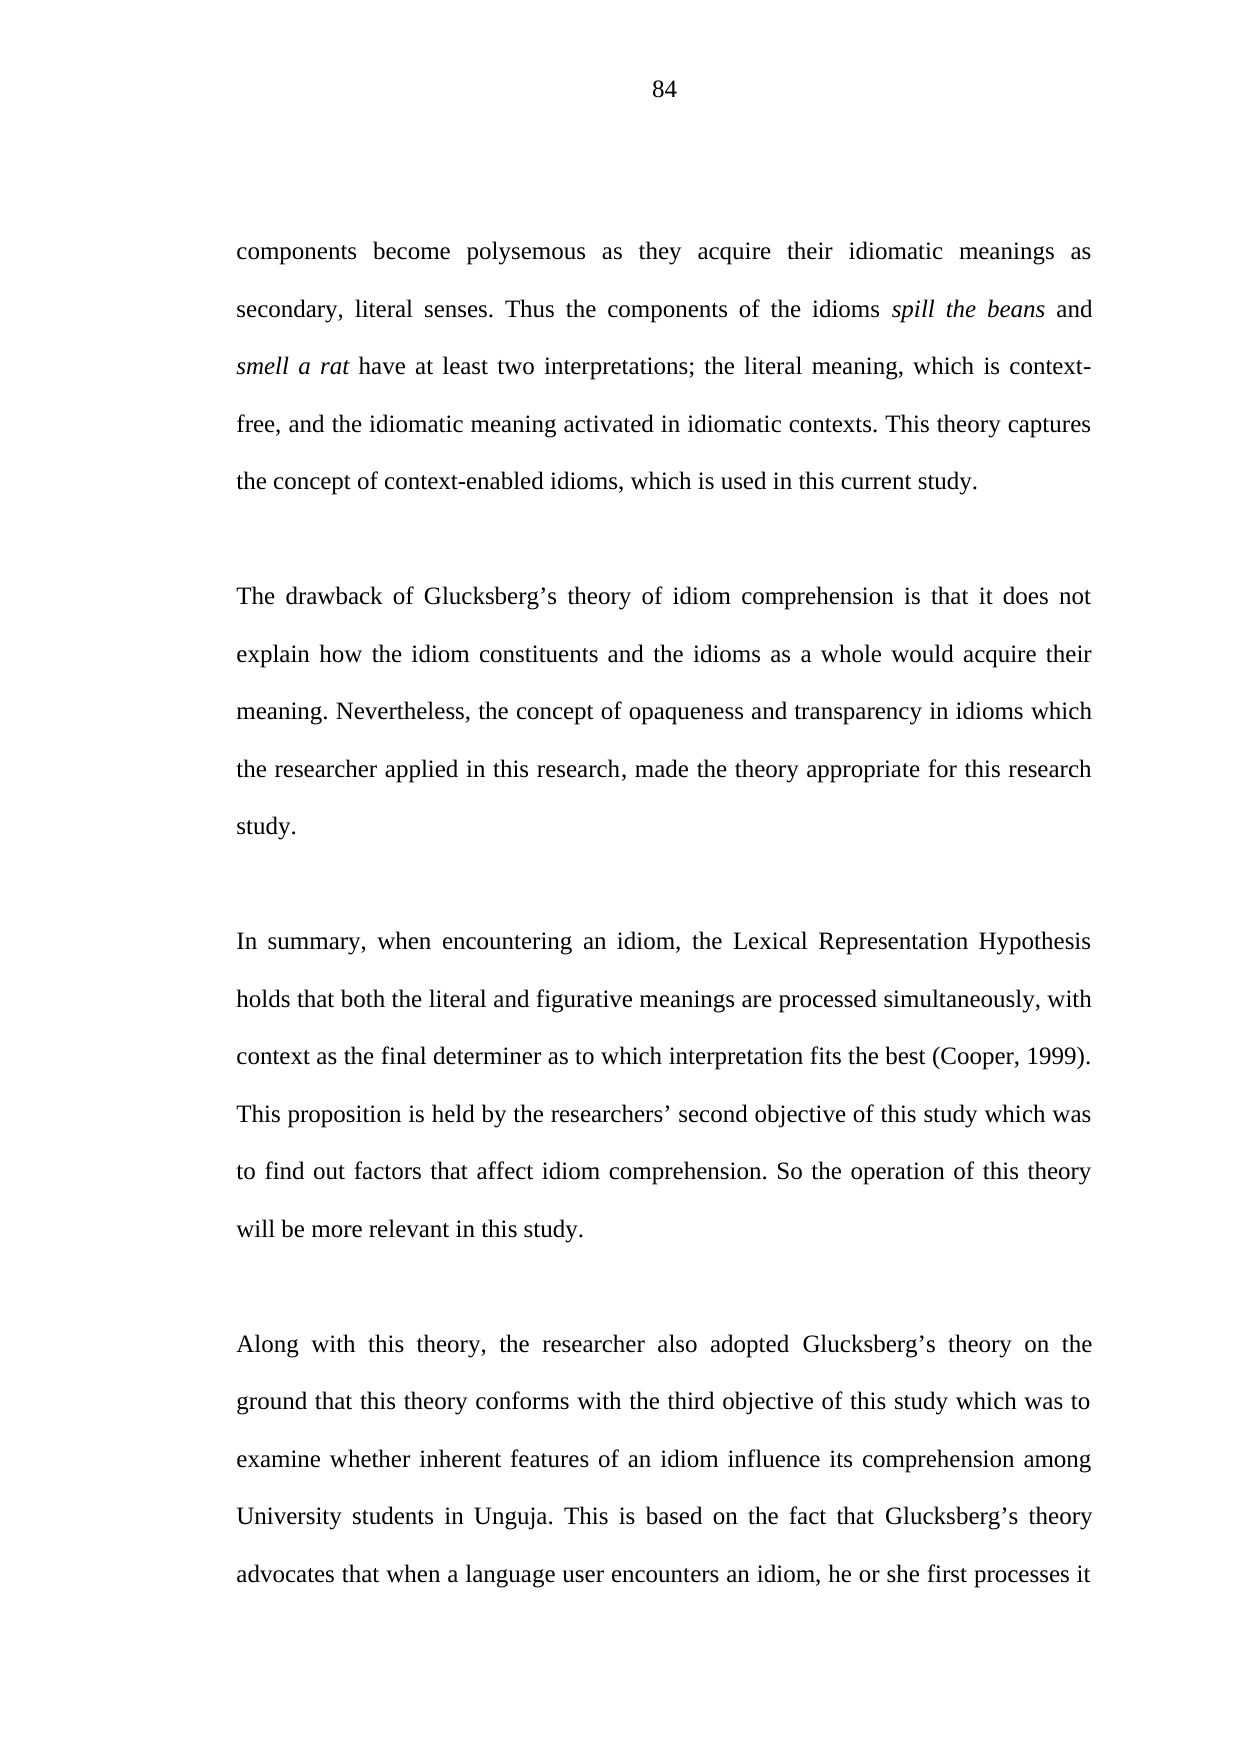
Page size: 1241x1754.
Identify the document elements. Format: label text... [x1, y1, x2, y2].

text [236, 1329, 1092, 1587]
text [236, 236, 1092, 495]
text The drawback of Glucksberg’s theory of idiom comprehension is that it does not explain how the idiom constituents and the idioms as a whole would acquire their meaning. Nevertheless, the concept of opaqueness and transparency in idioms which the researcher applied in this research, made the theory appropriate for this research study. [236, 581, 1092, 840]
text In summary, when encountering an idiom, the Lexical Representation Hypothesis holds that both the literal and figurative meanings are processed simultaneously, with context as the final determiner as to which interpretation fits the best (Cooper, 1999). This proposition is held by the researchers’ second objective of this study which was to find out factors that affect idiom comprehension. So the operation of this theory will be more relevant in this study. [236, 926, 1092, 1242]
